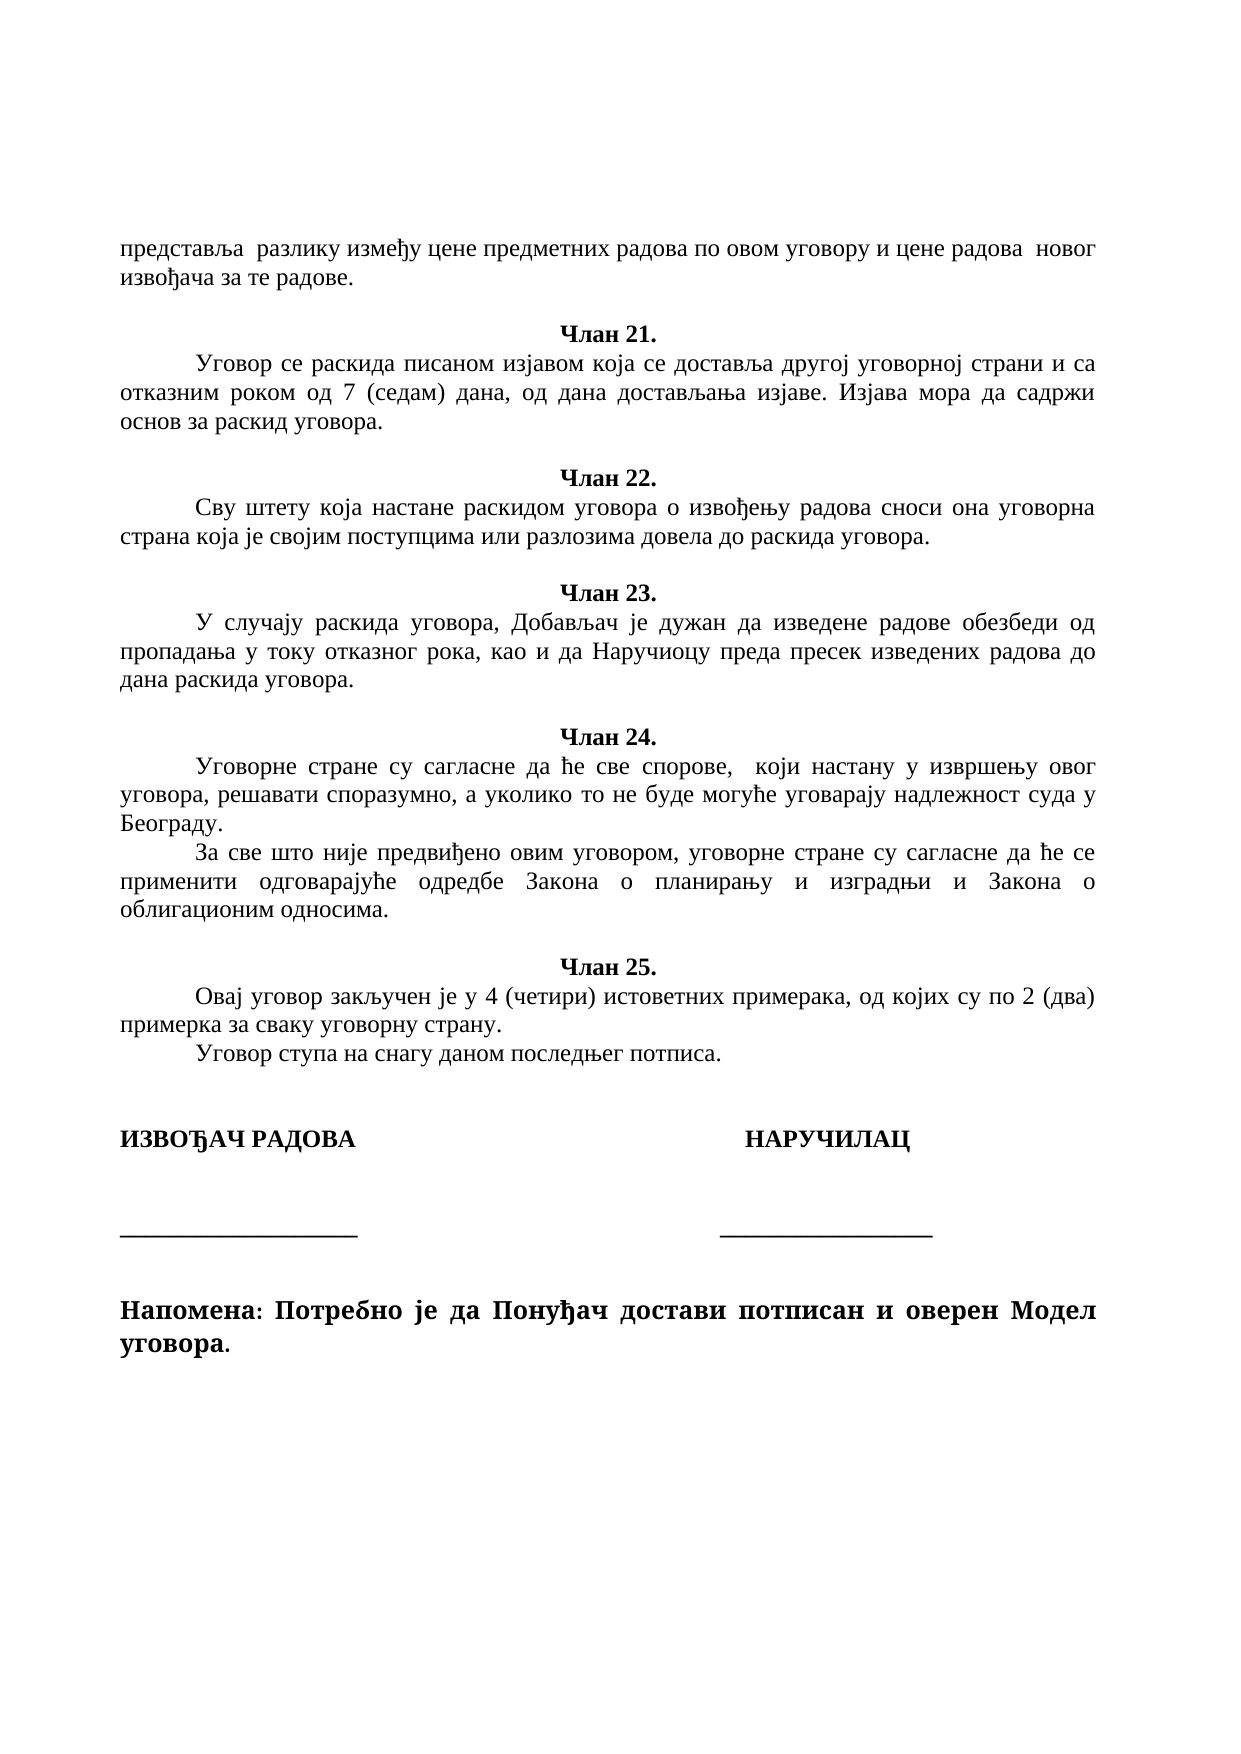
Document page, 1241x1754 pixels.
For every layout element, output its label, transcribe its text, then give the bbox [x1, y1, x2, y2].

text Члан 24. [120, 722, 1097, 751]
text Члан 23. [120, 578, 1097, 607]
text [120, 233, 1097, 291]
text У случају раскида уговора, Добављач је дужан да изведене радове обезбеди од пропадања у току отказног рока, као и да Наручиоцу преда пресек изведених радова до дана раскида уговора. [120, 607, 1097, 693]
text За све што није предвиђено овим уговором, уговорне стране су сагласне да ће се применити одговарајуће одредбе Закона о планирању и изградњи и Закона о облигационим односима. [120, 837, 1097, 923]
text Уговор се раскида писаном изјавом која се доставља другој уговорној страни и са отказним роком од 7 (седам) дана, од дана достављања изјаве. Изјава мора да садржи основ за раскид уговора. [120, 348, 1097, 434]
text Сву штету која настане раскидом уговора о извођењу радова сноси она уговорна страна која је својим поступцима или разлозима довела до раскида уговора. [120, 492, 1097, 549]
text Овај уговор закључен је у 4 (четири) истоветних примерака, од којих су по 2 (два) примерка за сваку уговорну страну. [120, 981, 1097, 1038]
text ИЗВОЂАЧ РАДОВА НАРУЧИЛАЦ [120, 1124, 1097, 1153]
text Напомена: Потребно је да Понуђач достави потписан и оверен Модел уговора. [120, 1297, 1097, 1359]
text Члан 21. [120, 319, 1097, 348]
text Уговорне стране су сагласне да ће све спорове, који настану у извршењу овог уговора, решавати споразумно, а уколико то не буде могуће уговарају надлежност суда у Београду. [120, 751, 1097, 837]
text ___________________ _________________ [120, 1211, 1097, 1268]
text Члан 22. [120, 463, 1097, 492]
text Уговор ступа на снагу даном последњег потписа. [120, 1038, 1097, 1067]
text Члан 25. [120, 952, 1097, 981]
